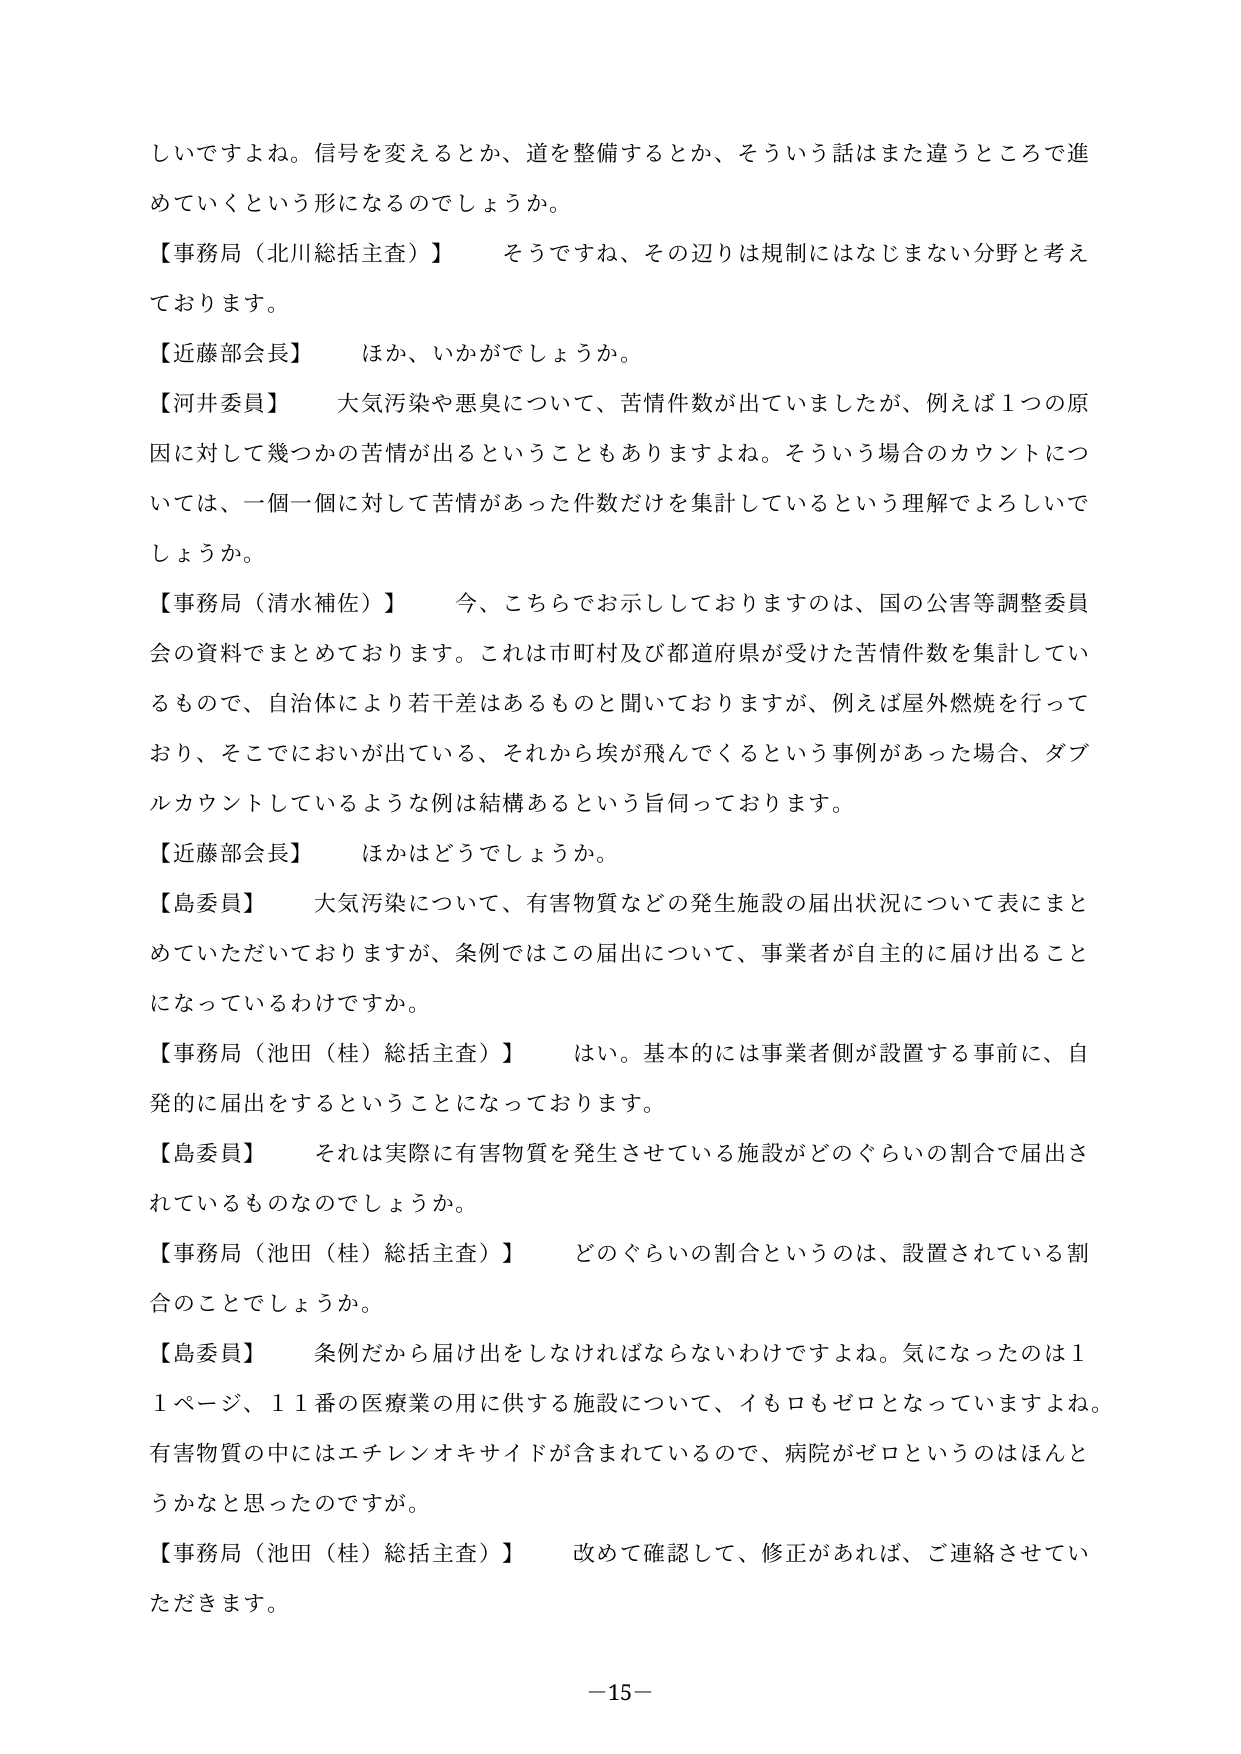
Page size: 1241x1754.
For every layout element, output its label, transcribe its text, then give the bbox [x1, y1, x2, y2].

text 【事務局（池田（桂）総括主査）】 どのぐらいの割合というのは、設置されている割合のことでしょうか。 [149, 1227, 1091, 1327]
text 【島委員】 それは実際に有害物質を発生させている施設がどのぐらいの割合で届出されているものなのでしょうか。 [149, 1127, 1091, 1227]
text 【事務局（清水補佐）】 今、こちらでお示ししておりますのは、国の公害等調整委員会の資料でまとめております。これは市町村及び都道府県が受けた苦情件数を集計しているもので、自治体により若干差はあるものと聞いておりますが、例えば屋外燃焼を行っており、そこでにおいが出ている、それから埃が飛んでくるという事例があった場合、ダブルカウントしているような例は結構あるという旨伺っております。 [149, 577, 1091, 827]
text 【島委員】 条例だから届け出をしなければならないわけですよね。気になったのは１１ページ、１１番の医療業の用に供する施設について、イもロもゼロとなっていますよね。 [149, 1327, 1091, 1427]
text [149, 127, 1091, 227]
text 有害物質の中にはエチレンオキサイドが含まれているので、病院がゼロというのはほんとうかなと思ったのですが。 [149, 1427, 1091, 1527]
text 【近藤部会長】 ほか、いかがでしょうか。 [149, 327, 1091, 377]
text 【事務局（北川総括主査）】 そうですね、その辺りは規制にはなじまない分野と考えております。 [149, 227, 1091, 327]
text 【河井委員】 大気汚染や悪臭について、苦情件数が出ていましたが、例えば１つの原因に対して幾つかの苦情が出るということもありますよね。そういう場合のカウントについては、一個一個に対して苦情があった件数だけを集計しているという理解でよろしいでしょうか。 [149, 377, 1091, 577]
text 【近藤部会長】 ほかはどうでしょうか。 [149, 827, 1091, 877]
text 【島委員】 大気汚染について、有害物質などの発生施設の届出状況について表にまとめていただいておりますが、条例ではこの届出について、事業者が自主的に届け出ることになっているわけですか。 [149, 877, 1091, 1027]
text 【事務局（池田（桂）総括主査）】 はい。基本的には事業者側が設置する事前に、自発的に届出をするということになっております。 [149, 1027, 1091, 1127]
text 【事務局（池田（桂）総括主査）】 改めて確認して、修正があれば、ご連絡させていただきます。 [149, 1527, 1091, 1627]
